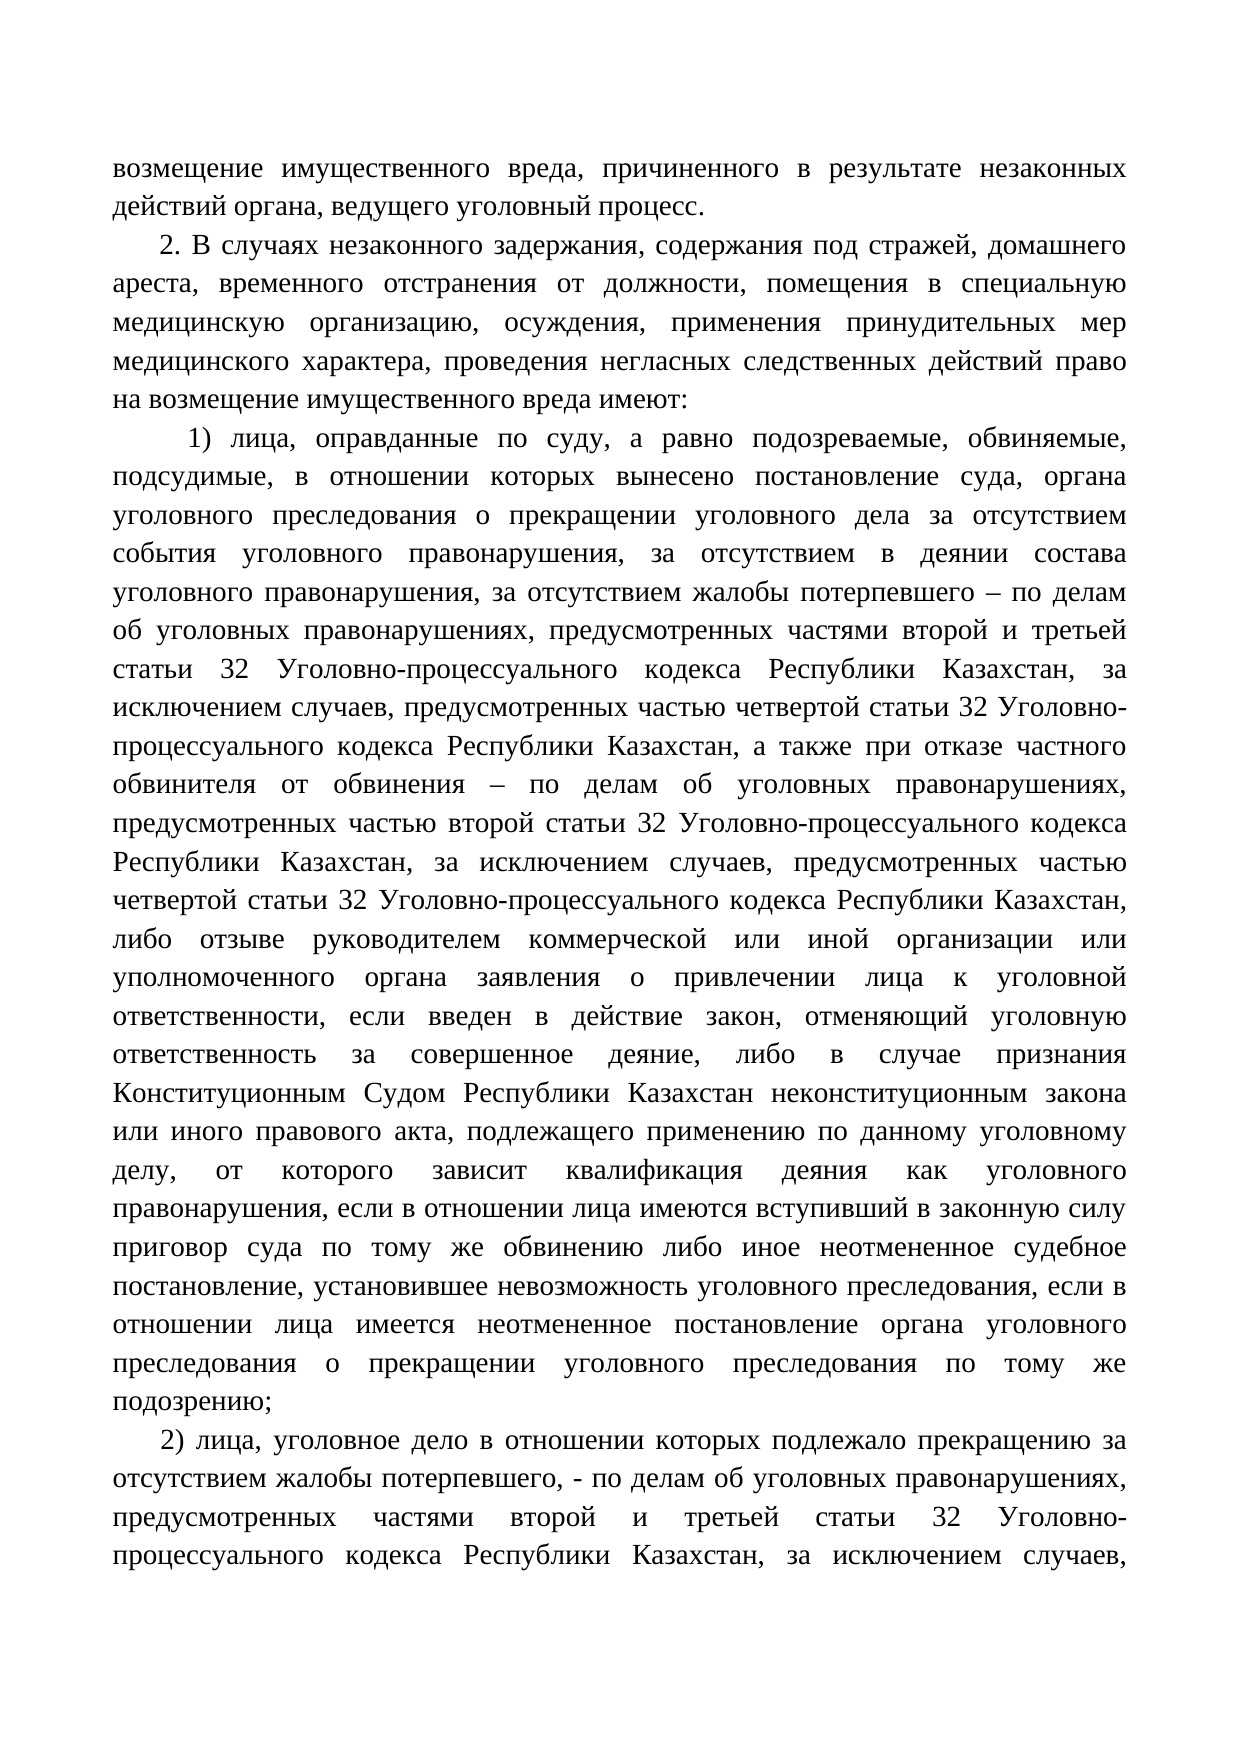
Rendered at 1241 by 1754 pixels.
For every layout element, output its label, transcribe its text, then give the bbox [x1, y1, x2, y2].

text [112, 150, 1128, 222]
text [112, 1422, 1128, 1571]
text 1) лица, оправданные по суду, а равно подозреваемые, обвиняемые, подсудимые, в отношении которых вынесено постановление суда, органа уголовного преследования о прекращении уголовного дела за отсутствием события уголовного правонарушения, за отсутствием в деянии состава уголовного правонарушения, за отсутствием жалобы потерпевшего – по делам об уголовных правонарушениях, предусмотренных частями второй и третьей статьи 32 Уголовно-процессуального кодекса Республики Казахстан, за исключением случаев, предусмотренных частью четвертой статьи 32 Уголовно-процессуального кодекса Республики Казахстан, а также при отказе частного обвинителя от обвинения – по делам об уголовных правонарушениях, предусмотренных частью второй статьи 32 Уголовно-процессуального кодекса Республики Казахстан, за исключением случаев, предусмотренных частью четвертой статьи 32 Уголовно-процессуального кодекса Республики Казахстан, либо отзыве руководителем коммерческой или иной организации или уполномоченного органа заявления о привлечении лица к уголовной ответственности, если введен в действие закон, отменяющий уголовную ответственность за совершенное деяние, либо в случае признания Конституционным Судом Республики Казахстан неконституционным закона или иного правового акта, подлежащего применению по данному уголовному делу, от которого зависит квалификация деяния как уголовного правонарушения, если в отношении лица имеются вступивший в законную силу приговор суда по тому же обвинению либо иное неотмененное судебное постановление, установившее невозможность уголовного преследования, если в отношении лица имеется неотмененное постановление органа уголовного преследования о прекращении уголовного преследования по тому же подозрению; [112, 420, 1128, 1417]
text 2. В случаях незаконного задержания, содержания под стражей, домашнего ареста, временного отстранения от должности, помещения в специальную медицинскую организацию, осуждения, применения принудительных мер медицинского характера, проведения негласных следственных действий право на возмещение имущественного вреда имеют: [112, 227, 1128, 415]
